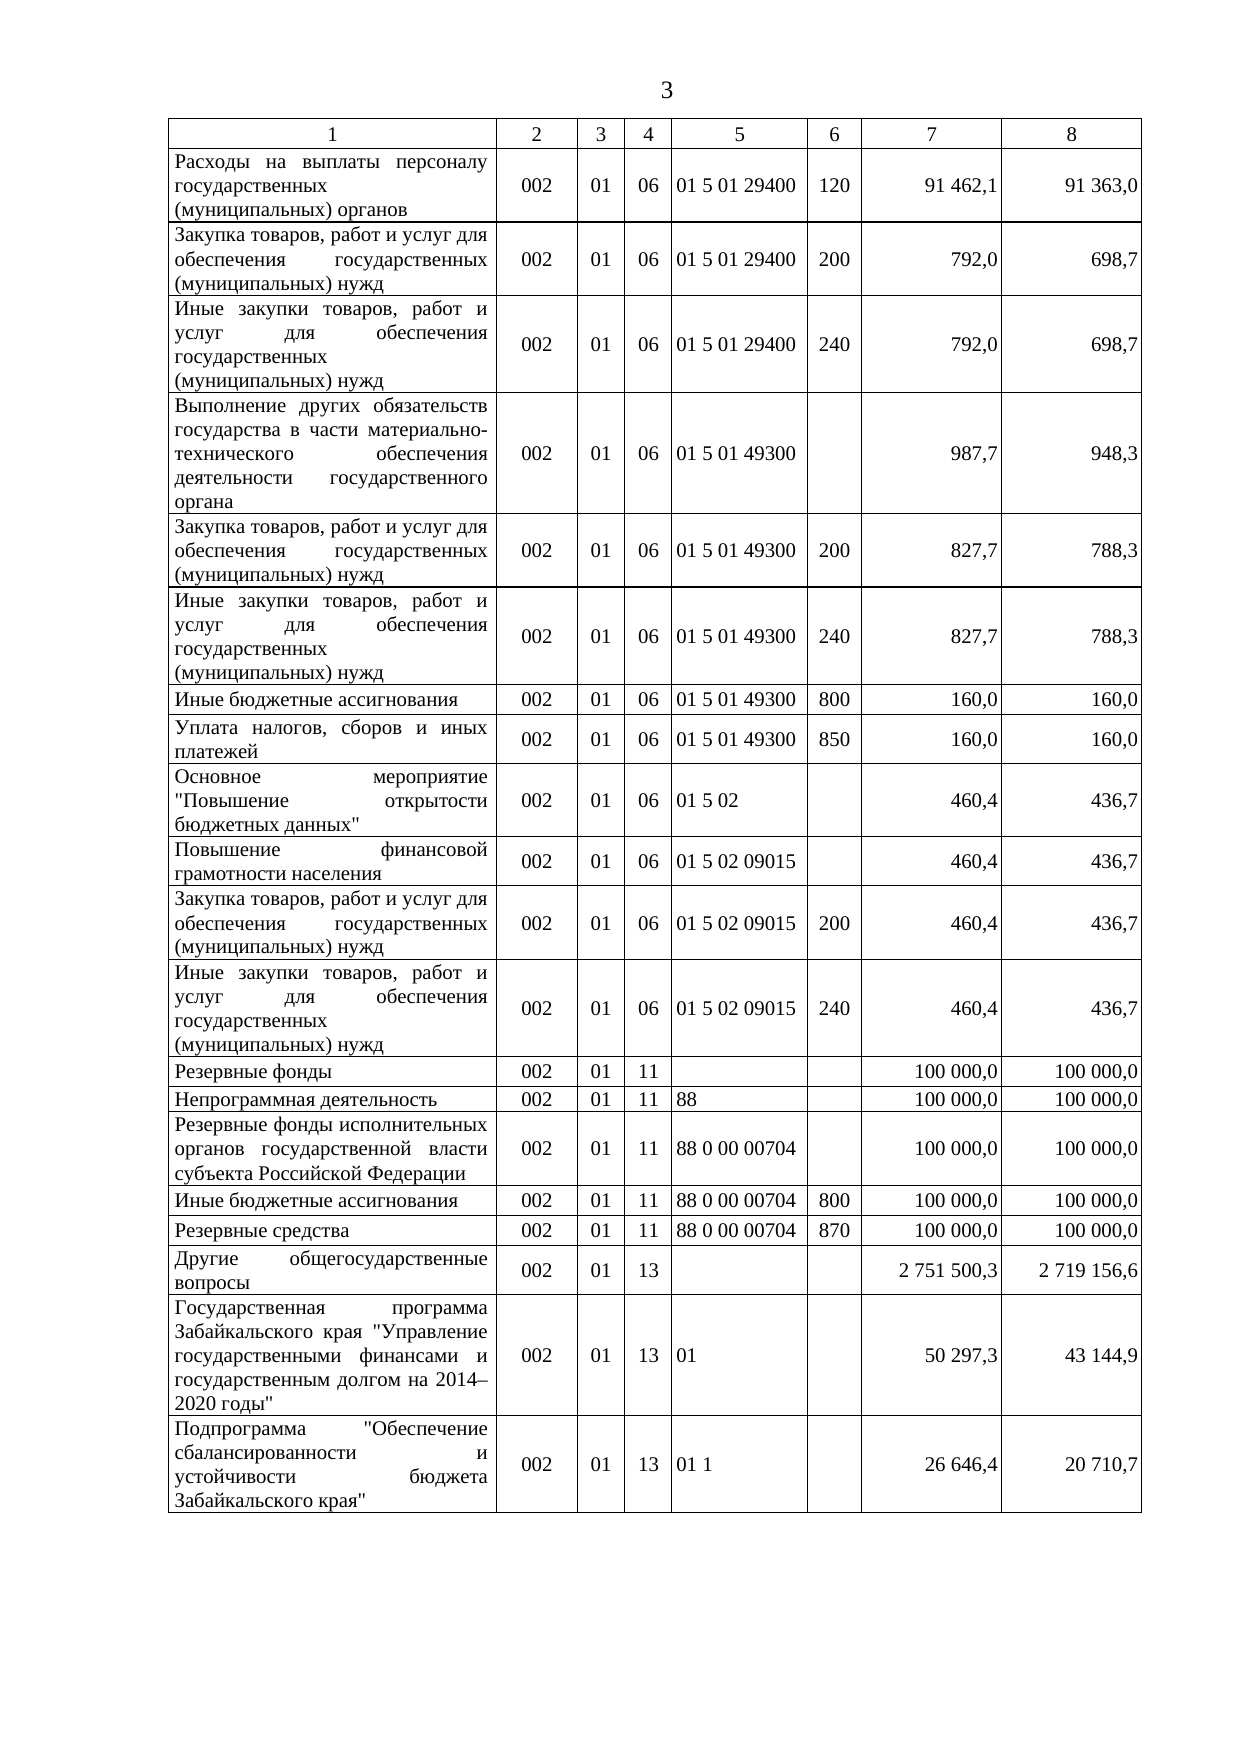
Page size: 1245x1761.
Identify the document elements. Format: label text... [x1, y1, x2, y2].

table_cell Иные закупки товаров, работ и услуг для обеспечения государственных (муниципальных) нужд [169, 296, 496, 392]
table_cell 01 5 01 29400 [672, 223, 807, 294]
table_cell 698,7 [1002, 296, 1141, 392]
table_cell 01 1 [672, 1416, 807, 1512]
table_cell 01 5 01 29400 [672, 149, 807, 221]
table_cell 13 [625, 1246, 671, 1294]
table_cell Основное мероприятие "Повышение открытости бюджетных данных" [169, 764, 496, 836]
table_cell Другие общегосударственные вопросы [169, 1246, 496, 1294]
table_cell 01 5 01 49300 [672, 715, 807, 763]
table_cell 01 5 01 49300 [672, 514, 807, 586]
table_cell Резервные фонды исполнительных органов государственной власти субъекта Российской Федерации [169, 1112, 496, 1184]
table_cell 01 [578, 886, 624, 958]
table_cell 11 [625, 1186, 671, 1214]
table_cell 436,7 [1002, 764, 1141, 836]
table_cell 20 710,7 [1002, 1416, 1141, 1512]
table_cell 01 [578, 1246, 624, 1294]
table_cell 120 [808, 149, 861, 221]
table_cell 100 000,0 [862, 1186, 1001, 1214]
table_header 3 [578, 119, 624, 148]
table_cell 460,4 [862, 764, 1001, 836]
table_cell 200 [808, 886, 861, 958]
table_cell 50 297,3 [862, 1295, 1001, 1415]
table_cell Иные закупки товаров, работ и услуг для обеспечения государственных (муниципальных) нужд [169, 960, 496, 1056]
table_cell [672, 1246, 807, 1294]
table_cell [808, 764, 861, 836]
table_cell 06 [625, 296, 671, 392]
table_cell 002 [497, 764, 577, 836]
table_cell 11 [625, 1057, 671, 1086]
table_cell 100 000,0 [1002, 1057, 1141, 1086]
table_cell 01 5 01 49300 [672, 685, 807, 714]
table_cell 01 [578, 1087, 624, 1111]
table_cell 100 000,0 [862, 1057, 1001, 1086]
table_cell 002 [497, 393, 577, 513]
table_cell 002 [497, 886, 577, 958]
table_cell Иные бюджетные ассигнования [169, 1186, 496, 1214]
table_cell 88 [672, 1087, 807, 1111]
table_cell 792,0 [862, 296, 1001, 392]
table_cell 100 000,0 [1002, 1087, 1141, 1111]
table_cell 002 [497, 715, 577, 763]
table_cell 240 [808, 296, 861, 392]
table_cell 460,4 [862, 837, 1001, 885]
table_cell 002 [497, 1416, 577, 1512]
table_cell 01 [578, 514, 624, 586]
table_cell [808, 837, 861, 885]
table_cell 436,7 [1002, 960, 1141, 1056]
table_cell Выполнение других обязательств государства в части материально-технического обеспечения деятельности государственного органа [169, 393, 496, 513]
table_cell 01 5 02 09015 [672, 837, 807, 885]
table_cell 827,7 [862, 588, 1001, 684]
table_cell 01 [578, 685, 624, 714]
table_header 4 [625, 119, 671, 148]
table_cell 06 [625, 837, 671, 885]
table_header 6 [808, 119, 861, 148]
table_cell 002 [497, 685, 577, 714]
table_cell 160,0 [1002, 685, 1141, 714]
table_cell 2 751 500,3 [862, 1246, 1001, 1294]
table_cell [808, 1246, 861, 1294]
table_cell 002 [497, 960, 577, 1056]
table_cell 26 646,4 [862, 1416, 1001, 1512]
table_cell 002 [497, 514, 577, 586]
table_cell 698,7 [1002, 223, 1141, 294]
table_cell 01 [578, 960, 624, 1056]
table_cell Закупка товаров, работ и услуг для обеспечения государственных (муниципальных) нужд [169, 886, 496, 958]
table_cell 06 [625, 393, 671, 513]
table_cell 436,7 [1002, 886, 1141, 958]
table_cell 06 [625, 149, 671, 221]
table_cell 002 [497, 296, 577, 392]
table_header 1 [169, 119, 496, 148]
table_cell 460,4 [862, 886, 1001, 958]
table_cell 100 000,0 [1002, 1216, 1141, 1244]
table_cell 01 5 01 49300 [672, 393, 807, 513]
table_cell 01 [578, 1112, 624, 1184]
table_cell [808, 1416, 861, 1512]
table_cell 436,7 [1002, 837, 1141, 885]
table_cell 100 000,0 [862, 1112, 1001, 1184]
table_cell 240 [808, 588, 861, 684]
table_cell Иные закупки товаров, работ и услуг для обеспечения государственных (муниципальных) нужд [169, 588, 496, 684]
table_cell 788,3 [1002, 514, 1141, 586]
table_cell 01 [672, 1295, 807, 1415]
table_cell [808, 1087, 861, 1111]
table_cell 01 5 02 09015 [672, 886, 807, 958]
table_cell 002 [497, 1295, 577, 1415]
table_cell [672, 1057, 807, 1086]
table_cell 91 363,0 [1002, 149, 1141, 221]
table_cell 06 [625, 715, 671, 763]
table_cell 06 [625, 886, 671, 958]
table_cell 01 [578, 1416, 624, 1512]
table_cell 948,3 [1002, 393, 1141, 513]
table_cell Резервные средства [169, 1216, 496, 1244]
table_cell Повышение финансовой грамотности населения [169, 837, 496, 885]
table_cell 11 [625, 1112, 671, 1184]
table_cell 43 144,9 [1002, 1295, 1141, 1415]
table_cell 06 [625, 588, 671, 684]
table_cell 870 [808, 1216, 861, 1244]
table_cell Иные бюджетные ассигнования [169, 685, 496, 714]
table_cell 792,0 [862, 223, 1001, 294]
table_cell 002 [497, 1112, 577, 1184]
table_cell 01 [578, 715, 624, 763]
table_cell Непрограммная деятельность [169, 1087, 496, 1111]
table_cell 06 [625, 223, 671, 294]
table_cell 88 0 00 00704 [672, 1216, 807, 1244]
table_cell 002 [497, 1216, 577, 1244]
table_cell 160,0 [1002, 715, 1141, 763]
table_cell Закупка товаров, работ и услуг для обеспечения государственных (муниципальных) нужд [169, 514, 496, 586]
table_cell 200 [808, 223, 861, 294]
table_cell 01 [578, 149, 624, 221]
table_cell 01 [578, 296, 624, 392]
table_cell 827,7 [862, 514, 1001, 586]
table_cell 01 [578, 393, 624, 513]
table_cell 01 [578, 1057, 624, 1086]
table_cell 06 [625, 960, 671, 1056]
table_cell 01 5 01 49300 [672, 588, 807, 684]
table_cell [808, 393, 861, 513]
table_cell Уплата налогов, сборов и иных платежей [169, 715, 496, 763]
table_cell 240 [808, 960, 861, 1056]
table_cell 850 [808, 715, 861, 763]
table_cell 788,3 [1002, 588, 1141, 684]
table_cell [808, 1112, 861, 1184]
table_cell 100 000,0 [862, 1216, 1001, 1244]
table_cell 100 000,0 [1002, 1186, 1141, 1214]
table_cell 01 [578, 1216, 624, 1244]
table_cell 11 [625, 1087, 671, 1111]
table_cell Закупка товаров, работ и услуг для обеспечения государственных (муниципальных) нужд [169, 223, 496, 294]
table_cell 06 [625, 764, 671, 836]
table_cell 01 [578, 1295, 624, 1415]
table_cell 002 [497, 1057, 577, 1086]
table_cell Подпрограмма "Обеспечение сбалансированности и устойчивости бюджета Забайкальского края" [169, 1416, 496, 1512]
table_cell 800 [808, 1186, 861, 1214]
table_cell 01 [578, 588, 624, 684]
table_cell 88 0 00 00704 [672, 1112, 807, 1184]
table_cell 01 [578, 1186, 624, 1214]
table_cell 002 [497, 1246, 577, 1294]
table_cell 460,4 [862, 960, 1001, 1056]
table_cell 800 [808, 685, 861, 714]
table_cell 13 [625, 1295, 671, 1415]
table_cell 06 [625, 685, 671, 714]
table_cell 987,7 [862, 393, 1001, 513]
table_cell [808, 1057, 861, 1086]
table_cell 01 [578, 764, 624, 836]
table_cell 100 000,0 [862, 1087, 1001, 1111]
table_cell 160,0 [862, 685, 1001, 714]
table_cell Государственная программа Забайкальского края "Управление государственными финансами и государственным долгом на 2014–2020 годы" [169, 1295, 496, 1415]
table_cell 11 [625, 1216, 671, 1244]
table_cell 002 [497, 223, 577, 294]
table_cell 01 [578, 223, 624, 294]
table_cell 13 [625, 1416, 671, 1512]
table_cell 06 [625, 514, 671, 586]
table_cell Резервные фонды [169, 1057, 496, 1086]
table_cell 01 5 02 [672, 764, 807, 836]
table_cell 2 719 156,6 [1002, 1246, 1141, 1294]
table_cell Расходы на выплаты персоналу государственных (муниципальных) органов [169, 149, 496, 221]
table_cell [808, 1295, 861, 1415]
table_cell 100 000,0 [1002, 1112, 1141, 1184]
table_cell 91 462,1 [862, 149, 1001, 221]
table_cell 01 5 02 09015 [672, 960, 807, 1056]
table_cell 01 5 01 29400 [672, 296, 807, 392]
table_header 5 [672, 119, 807, 148]
table_cell 002 [497, 588, 577, 684]
table_header 2 [497, 119, 577, 148]
table_cell 002 [497, 1087, 577, 1111]
table_cell 88 0 00 00704 [672, 1186, 807, 1214]
table_cell 002 [497, 837, 577, 885]
table_cell 002 [497, 149, 577, 221]
table_header 7 [862, 119, 1001, 148]
table_cell 160,0 [862, 715, 1001, 763]
table_cell 002 [497, 1186, 577, 1214]
table_cell 200 [808, 514, 861, 586]
table_header 8 [1002, 119, 1141, 148]
table_cell 01 [578, 837, 624, 885]
